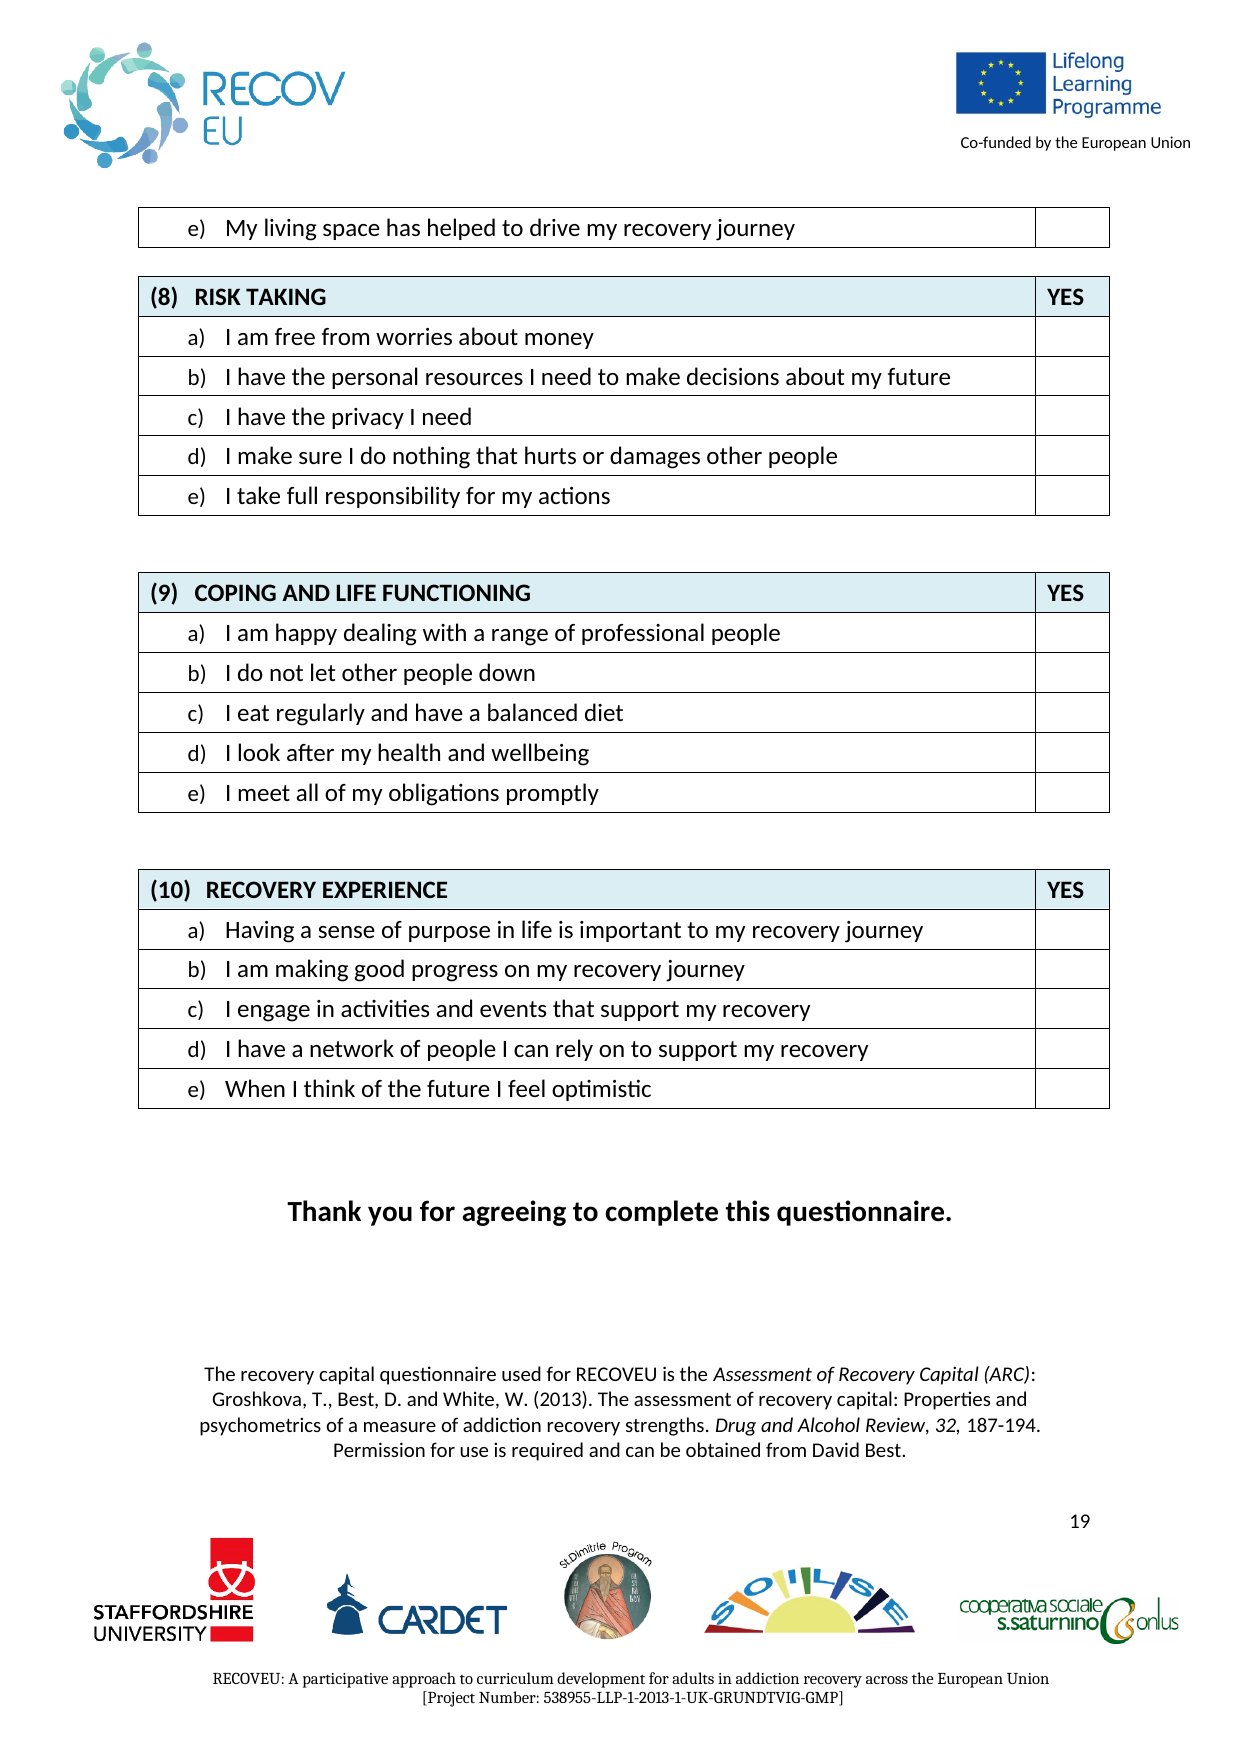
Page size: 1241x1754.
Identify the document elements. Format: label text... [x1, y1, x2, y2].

table_cell [1036, 773, 1109, 812]
table_header COPING AND LIFE FUNCTIONING [139, 573, 1035, 612]
table_cell [1036, 693, 1109, 732]
picture [306, 1555, 519, 1657]
table_cell [1036, 357, 1109, 395]
table_cell I make sure I do nothing that hurts or damages other people [139, 436, 1035, 475]
table_header YES [1036, 573, 1109, 612]
table_cell [1036, 733, 1109, 772]
table_header RECOVERY EXPERIENCE [139, 870, 1035, 908]
text Groshkova, T., Best, D. and White, W. (2013). The assessment of recovery capital: Properties and psychometrics of a measure of addiction recovery strengths. Drug and Alcohol Review, 32, 187-194. [150, 1386, 1090, 1437]
table_cell [1036, 613, 1109, 652]
table_cell [1036, 910, 1109, 948]
table_cell I am happy dealing with a range of professional people [139, 613, 1035, 652]
table_cell I eat regularly and have a balanced diet [139, 693, 1035, 732]
table_header RISK TAKING [139, 277, 1035, 316]
table_cell I engage in activities and events that support my recovery [139, 989, 1035, 1028]
table_header YES [1036, 277, 1109, 316]
picture [948, 43, 1177, 132]
text Thank you for agreeing to complete this questionnaire. [150, 1193, 1090, 1229]
table_cell [1036, 1069, 1109, 1108]
table_cell [1036, 436, 1109, 475]
table_cell [1036, 208, 1109, 247]
table_cell I look after my health and wellbeing [139, 733, 1035, 772]
table_cell I have a network of people I can rely on to support my recovery [139, 1029, 1035, 1068]
text The recovery capital questionnaire used for RECOVEU is the Assessment of Recovery Capital (ARC): [150, 1361, 1090, 1386]
table_cell Having a sense of purpose in life is important to my recovery journey [139, 910, 1035, 948]
picture [684, 1535, 939, 1641]
table_cell [1036, 1029, 1109, 1068]
table_cell [1036, 317, 1109, 356]
text Permission for use is required and can be obtained from David Best. [150, 1437, 1090, 1463]
table_cell [1036, 950, 1109, 988]
table_cell I have the personal resources I need to make decisions about my future [139, 357, 1035, 395]
table_cell My living space has helped to drive my recovery journey [139, 208, 1035, 247]
table_cell [1036, 396, 1109, 435]
table_header YES [1036, 870, 1109, 908]
picture [958, 1596, 1179, 1644]
table_cell I take full responsibility for my actions [139, 476, 1035, 515]
table_cell When I think of the future I feel optimistic [139, 1069, 1035, 1108]
picture [543, 1524, 660, 1656]
table_cell [1036, 476, 1109, 515]
table_cell I am making good progress on my recovery journey [139, 950, 1035, 988]
table_cell I have the privacy I need [139, 396, 1035, 435]
picture [45, 32, 363, 175]
table_cell I am free from worries about money [139, 317, 1035, 356]
table_cell [1036, 989, 1109, 1028]
table_cell [1036, 653, 1109, 692]
table_cell I meet all of my obligations promptly [139, 773, 1035, 812]
picture [93, 1537, 255, 1642]
table_cell I do not let other people down [139, 653, 1035, 692]
